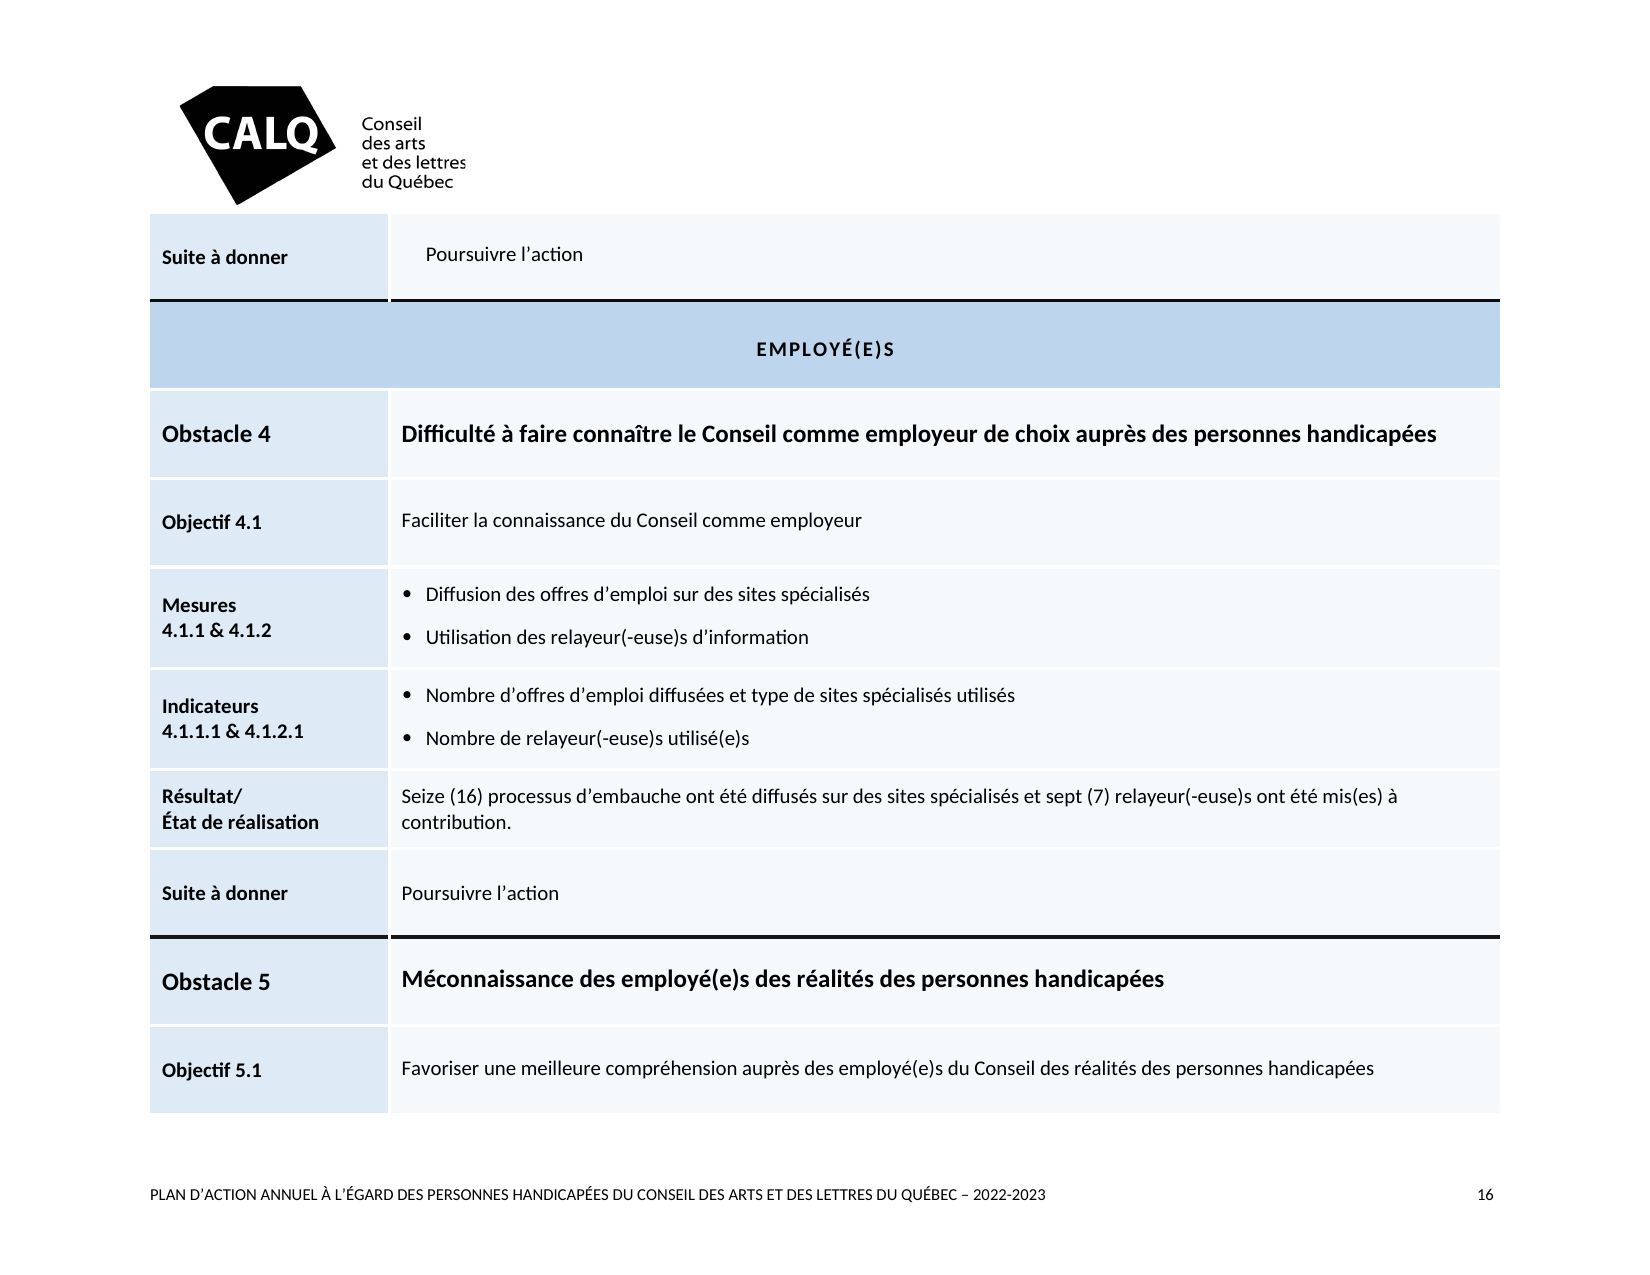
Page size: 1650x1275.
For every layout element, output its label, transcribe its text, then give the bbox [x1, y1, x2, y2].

table_cell Objectif 5.1 [150, 1027, 388, 1113]
table_cell Poursuivre l’action [391, 214, 1500, 299]
table_cell Obstacle 5 [150, 939, 388, 1024]
picture [179, 86, 466, 205]
table_cell Méconnaissance des employé(e)s des réalités des personnes handicapées [391, 939, 1500, 1024]
table_cell Suite à donner [150, 850, 388, 935]
table_cell EMPLOYÉ(E)S [150, 302, 1500, 388]
table_cell Obstacle 4 [150, 391, 388, 477]
table_cell Poursuivre l’action [391, 850, 1500, 935]
table_cell Diffusion des offres d’emploi sur des sites spécialisés Utilisation des relayeur(-euse)s d’information [391, 569, 1500, 667]
table_cell Résultat/ État de réalisation [150, 771, 388, 847]
table_cell Nombre d’offres d’emploi diffusées et type de sites spécialisés utilisés Nombre de relayeur(-euse)s utilisé(e)s [391, 670, 1500, 768]
table_cell Indicateurs 4.1.1.1 & 4.1.2.1 [150, 670, 388, 768]
table_cell Mesures 4.1.1 & 4.1.2 [150, 569, 388, 667]
table_cell Objectif 4.1 [150, 480, 388, 565]
table_cell Difficulté à faire connaître le Conseil comme employeur de choix auprès des personnes handicapées [391, 391, 1500, 477]
table_cell Faciliter la connaissance du Conseil comme employeur [391, 480, 1500, 565]
table_cell Favoriser une meilleure compréhension auprès des employé(e)s du Conseil des réalités des personnes handicapées [391, 1027, 1500, 1113]
table_cell Suite à donner [150, 214, 388, 299]
table_cell Seize (16) processus d’embauche ont été diffusés sur des sites spécialisés et sept (7) relayeur(-euse)s ont été mis(es) à contribution. [391, 771, 1500, 847]
